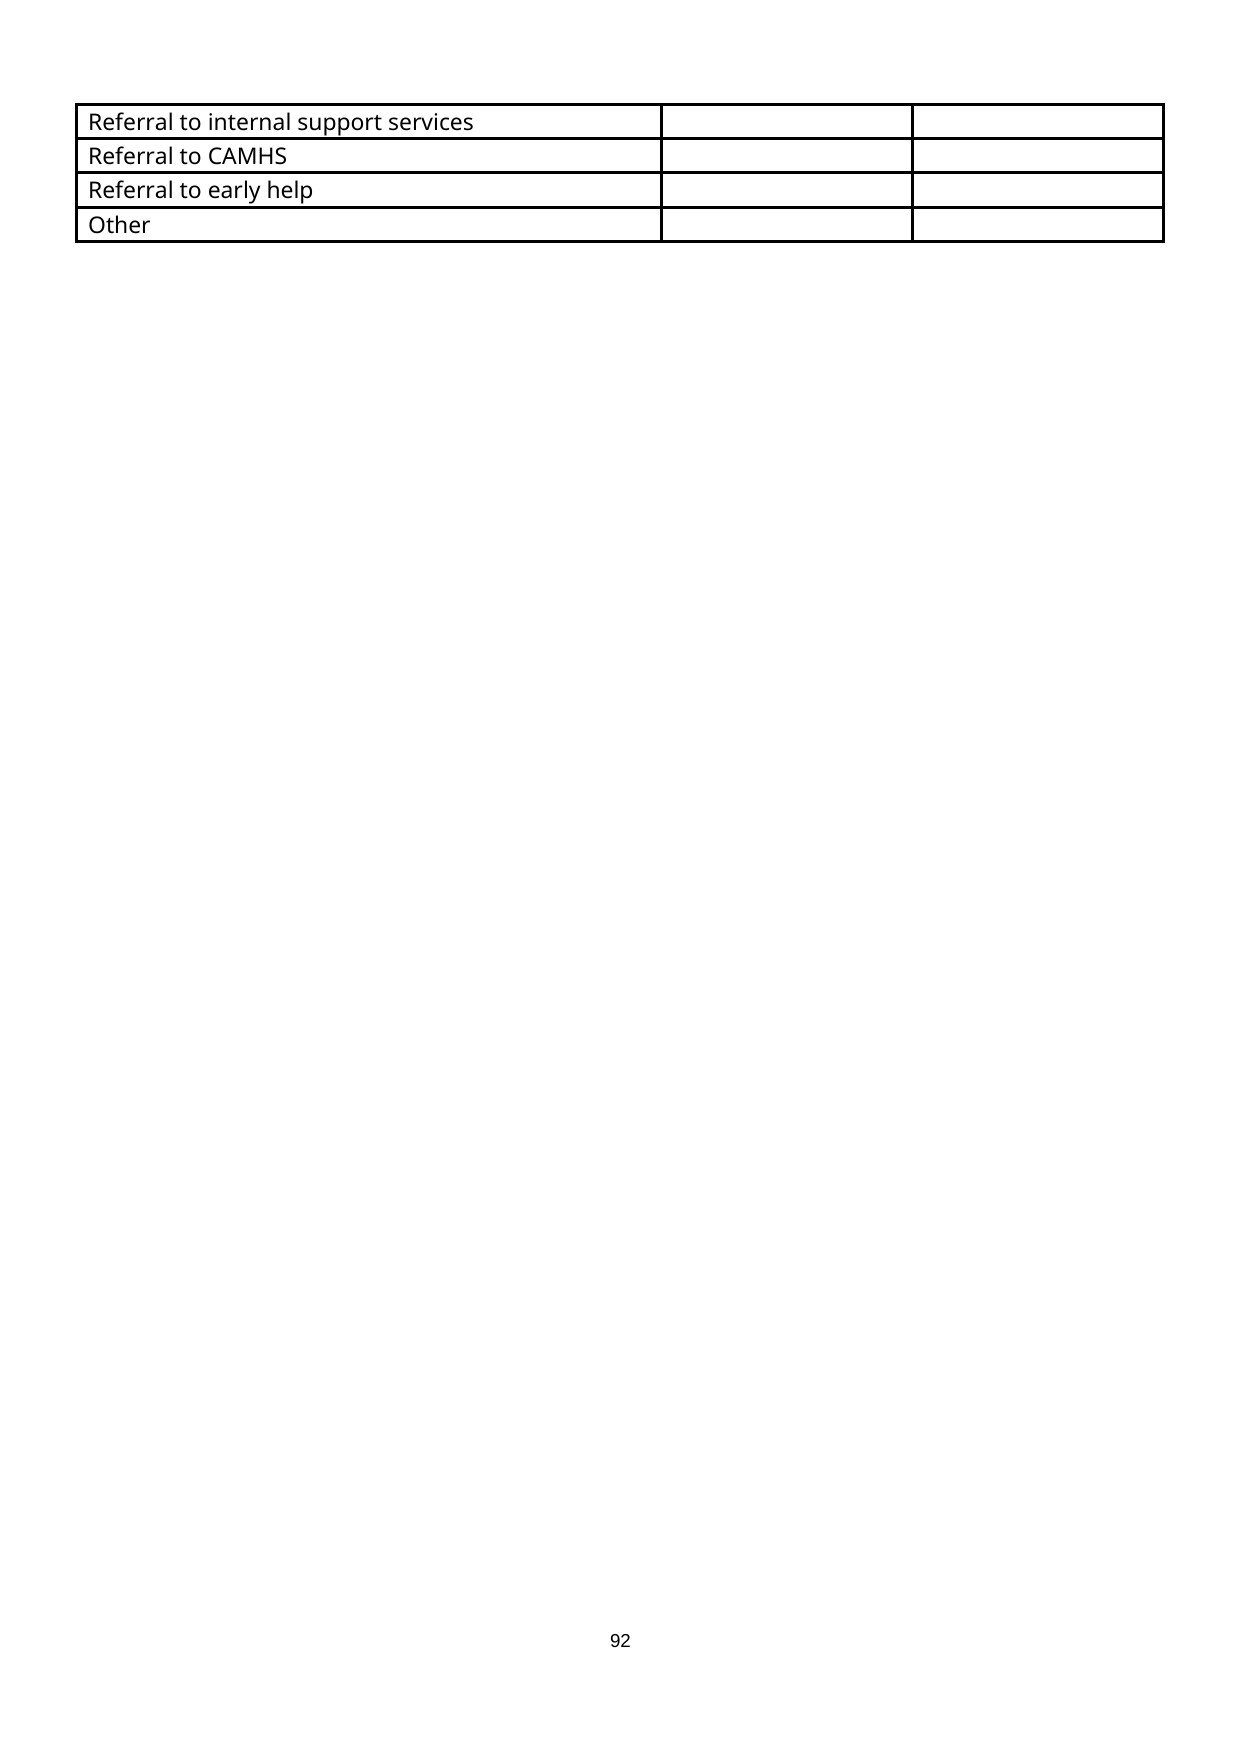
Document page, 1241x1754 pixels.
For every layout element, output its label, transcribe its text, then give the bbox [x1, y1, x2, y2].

table_cell Other [78, 209, 660, 240]
table_cell Referral to early help [78, 174, 660, 206]
table_cell [663, 209, 911, 240]
table_cell [663, 174, 911, 206]
table_cell [914, 209, 1162, 240]
table_cell [914, 140, 1162, 171]
table_cell [663, 106, 911, 137]
table_cell [663, 140, 911, 171]
table_cell [914, 106, 1162, 137]
table_cell [914, 174, 1162, 206]
table_cell Referral to CAMHS [78, 140, 660, 171]
table_cell Referral to internal support services [78, 106, 660, 137]
